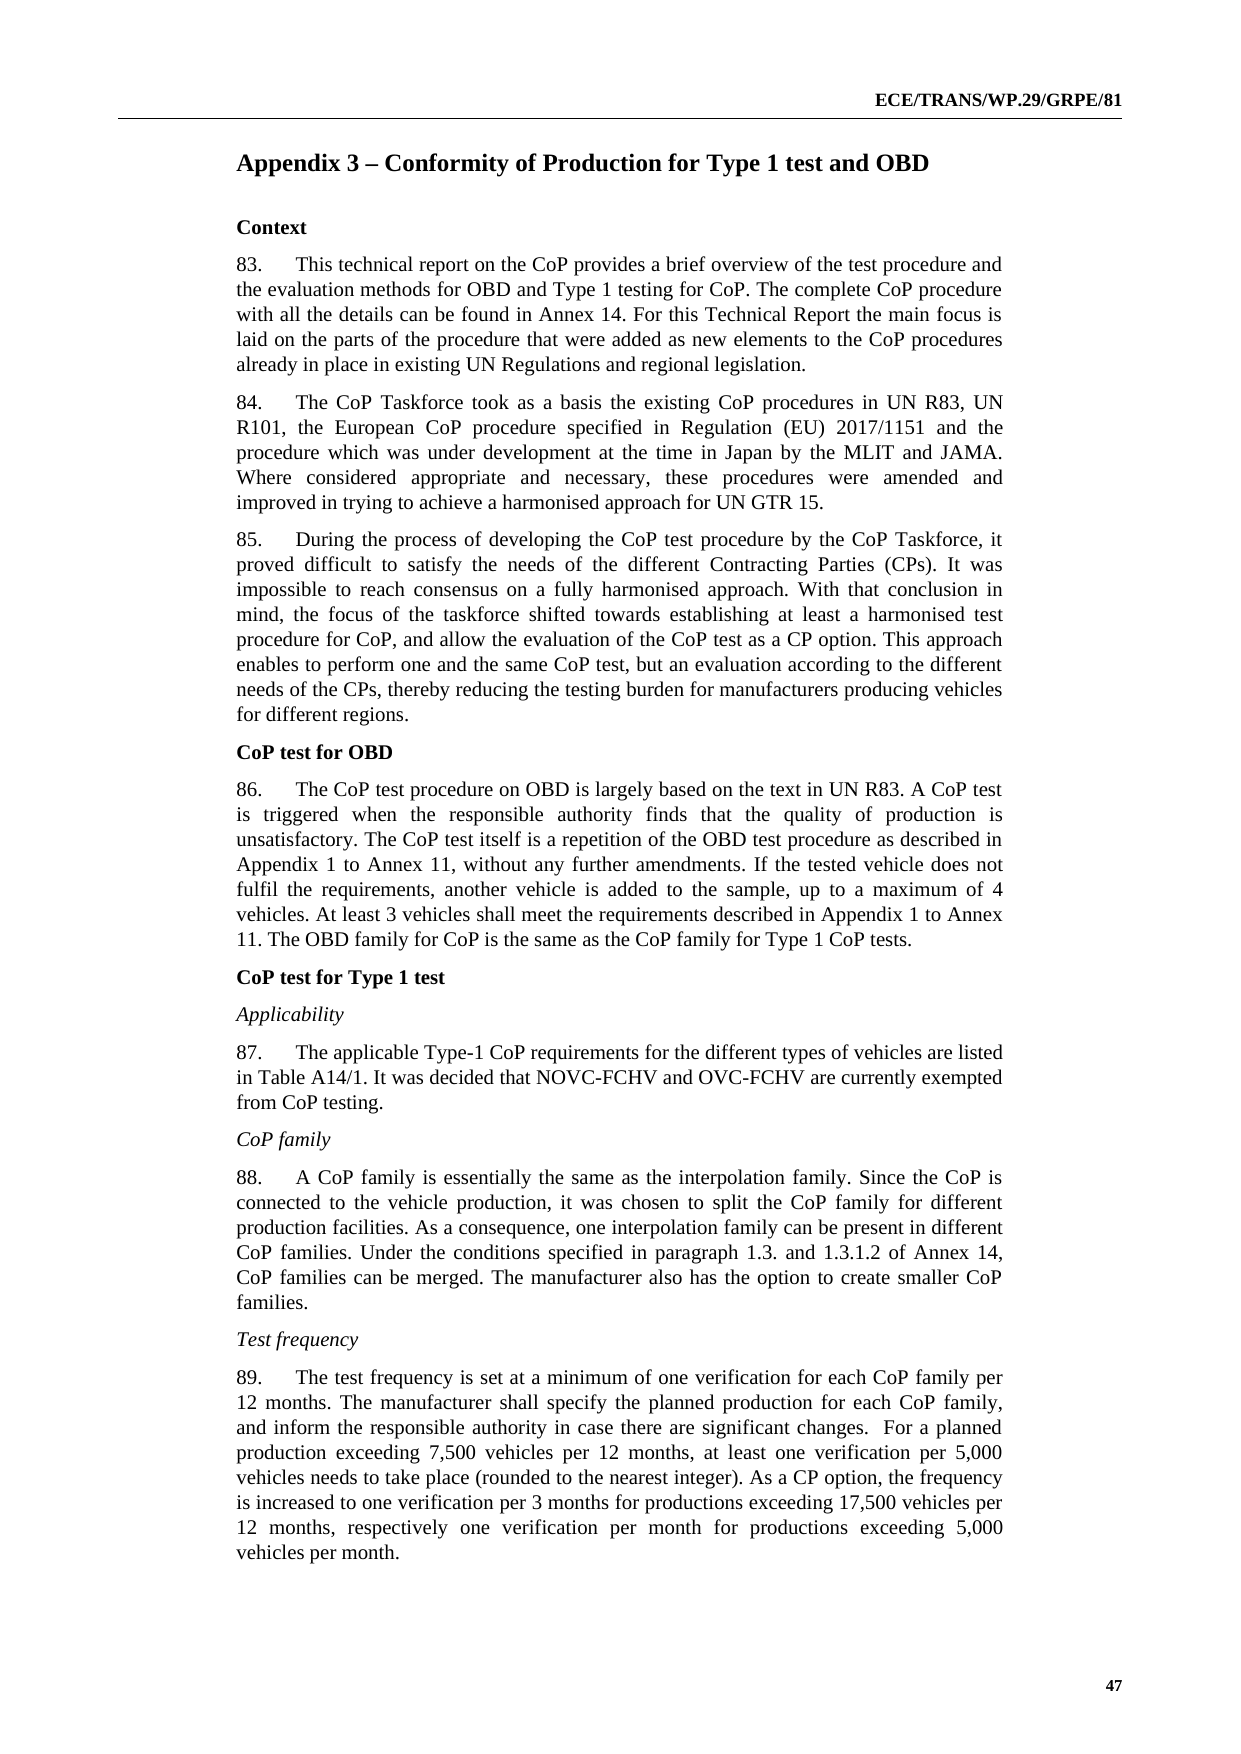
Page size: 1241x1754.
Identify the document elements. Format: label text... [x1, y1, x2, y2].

text 88. A CoP family is essentially the same as the interpolation family. Since the CoP is connected to the vehicle production, it was chosen to split the CoP family for different production facilities. As a consequence, one interpolation family can be present in different CoP families. Under the conditions specified in paragraph 1.3. and 1.3.1.2 of Annex 14, CoP families can be merged. The manufacturer also has the option to create smaller CoP families. [236, 1164, 1004, 1314]
text 87. The applicable Type-1 CoP requirements for the different types of vehicles are listed in Table A14/1. It was decided that NOVC-FCHV and OVC-FCHV are currently exempted from CoP testing. [236, 1039, 1004, 1114]
text 84. The CoP Taskforce took as a basis the existing CoP procedures in UN R83, UN R101, the European CoP procedure specified in Regulation (EU) 2017/1151 and the procedure which was under development at the time in Japan by the MLIT and JAMA. Where considered appropriate and necessary, these procedures were amended and improved in trying to achieve a harmonised approach for UN GTR 15. [236, 389, 1004, 514]
text 83. This technical report on the CoP provides a brief overview of the test procedure and the evaluation methods for OBD and Type 1 testing for CoP. The complete CoP procedure with all the details can be found in Annex 14. For this Technical Report the main focus is laid on the parts of the procedure that were added as new elements to the CoP procedures already in place in existing UN Regulations and regional legislation. [236, 251, 1004, 376]
text CoP test for OBD [236, 739, 1122, 764]
text CoP family [236, 1126, 1122, 1151]
text 85. During the process of developing the CoP test procedure by the CoP Taskforce, it proved difficult to satisfy the needs of the different Contracting Parties (CPs). It was impossible to reach consensus on a fully harmonised approach. With that conclusion in mind, the focus of the taskforce shifted towards establishing at least a harmonised test procedure for CoP, and allow the evaluation of the CoP test as a CP option. This approach enables to perform one and the same CoP test, but an evaluation according to the different needs of the CPs, thereby reducing the testing burden for manufacturers producing vehicles for different regions. [236, 526, 1004, 726]
text 89. The test frequency is set at a minimum of one verification for each CoP family per 12 months. The manufacturer shall specify the planned production for each CoP family, and inform the responsible authority in case there are significant changes. For a planned production exceeding 7,500 vehicles per 12 months, at least one verification per 5,000 vehicles needs to take place (rounded to the nearest integer). As a CP option, the frequency is increased to one verification per 3 months for productions exceeding 17,500 vehicles per 12 months, respectively one verification per month for productions exceeding 5,000 vehicles per month. [236, 1364, 1004, 1564]
text Applicability [236, 1001, 1122, 1026]
text CoP test for Type 1 test [236, 964, 1122, 989]
text Test frequency [236, 1326, 1122, 1351]
text 86. The CoP test procedure on OBD is largely based on the text in UN R83. A CoP test is triggered when the responsible authority finds that the quality of production is unsatisfactory. The CoP test itself is a repetition of the OBD test procedure as described in Appendix 1 to Annex 11, without any further amendments. If the tested vehicle does not fulfil the requirements, another vehicle is added to the sample, up to a maximum of 4 vehicles. At least 3 vehicles shall meet the requirements described in Appendix 1 to Annex 11. The OBD family for CoP is the same as the CoP family for Type 1 CoP tests. [236, 776, 1004, 951]
text Appendix 3 – Conformity of Production for Type 1 test and OBD [236, 148, 1004, 176]
text Context [236, 214, 1004, 239]
